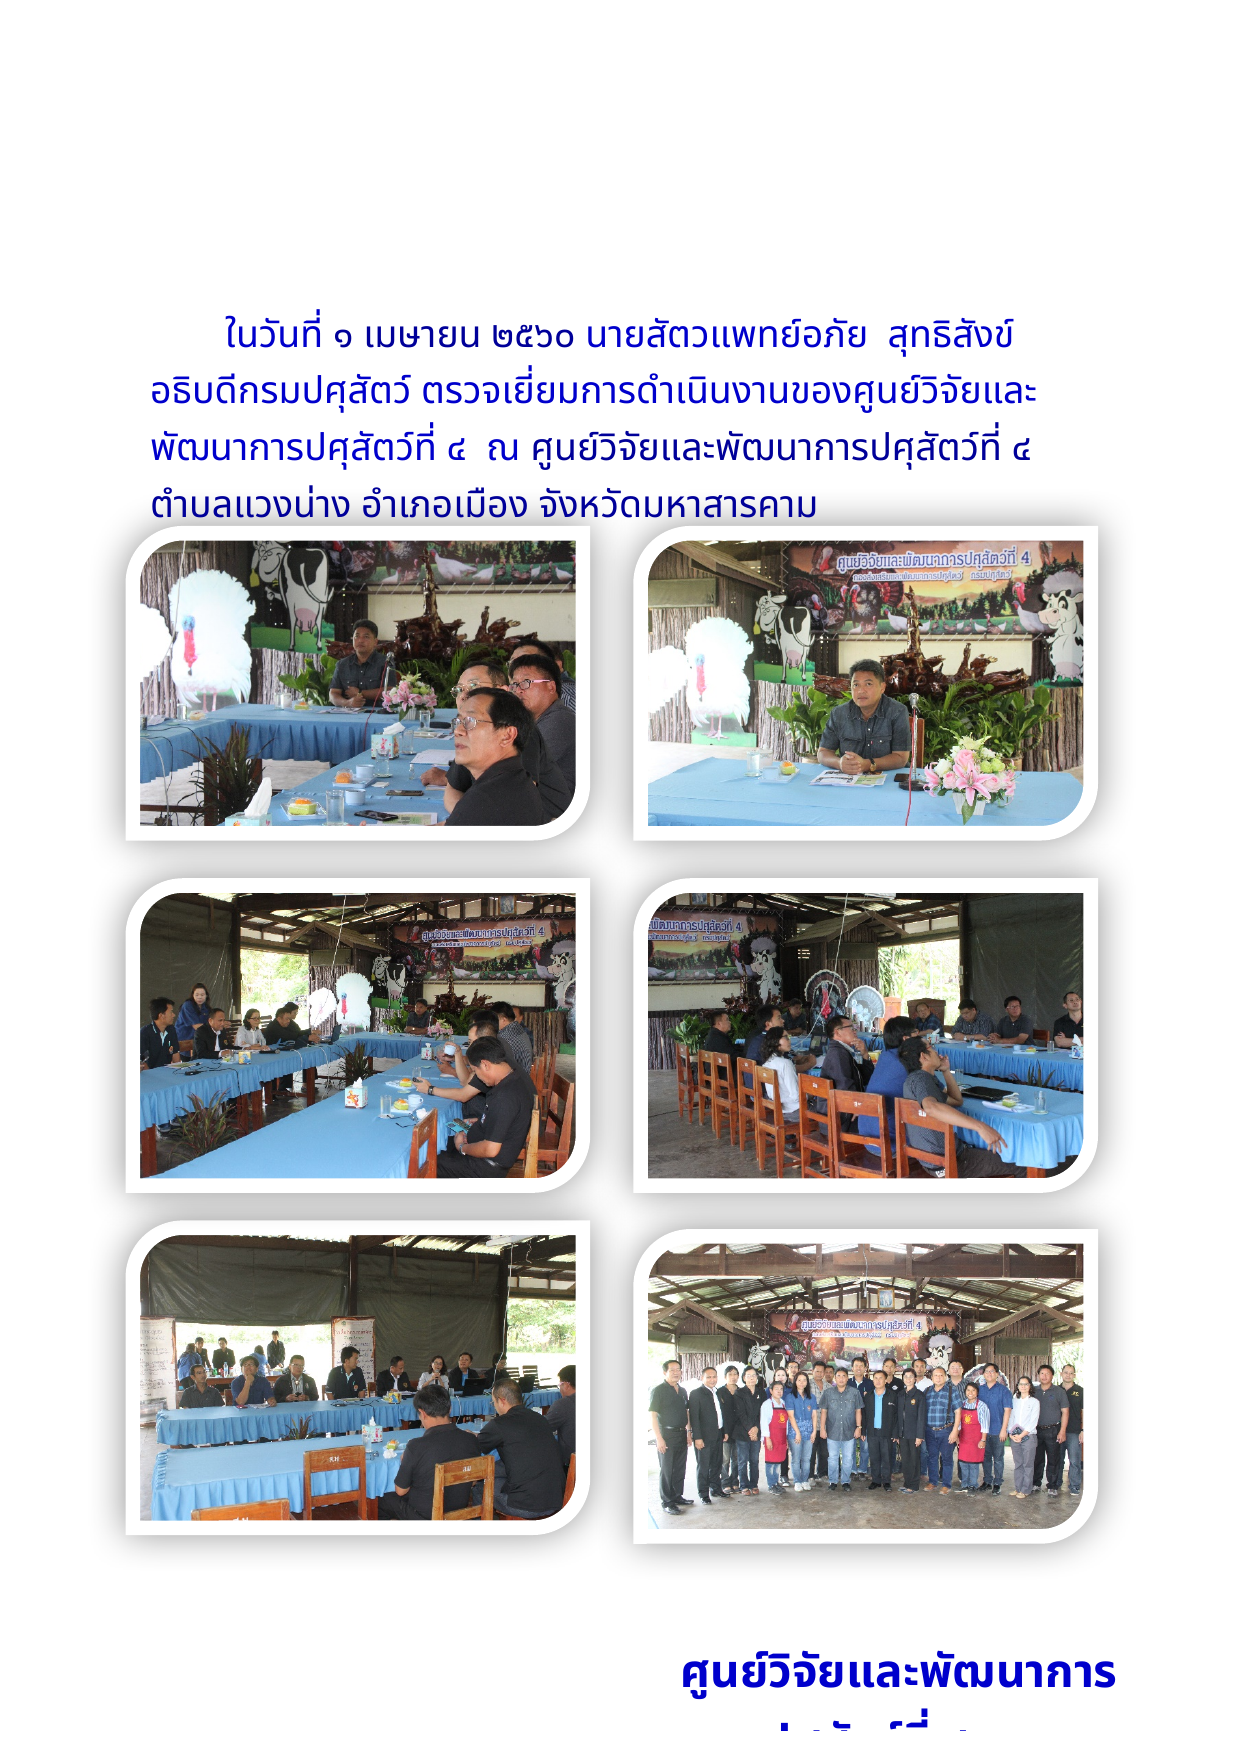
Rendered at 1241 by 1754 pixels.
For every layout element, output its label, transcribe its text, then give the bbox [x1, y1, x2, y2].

picture [141, 1236, 575, 1520]
picture [648, 893, 1083, 1178]
picture [648, 1244, 1083, 1529]
picture [648, 541, 1083, 826]
text ในวันที่ ๑ เมษายน ๒๕๖๐ นายสัตวแพทย์อภัย สุทธิสังข์ อธิบดีกรมปศุสัตว์ ตรวจเยี่ยมการดำเนินงานของศูนย์วิจัยและพัฒนาการปศุสัตว์ที่ ๔ ณ ศูนย์วิจัยและพัฒนาการปศุสัตว์ที่ ๔ ตำบลแวงน่าง อำเภอเมือง จังหวัดมหาสารคาม [150, 307, 1090, 534]
picture [141, 541, 575, 826]
picture [141, 893, 575, 1178]
